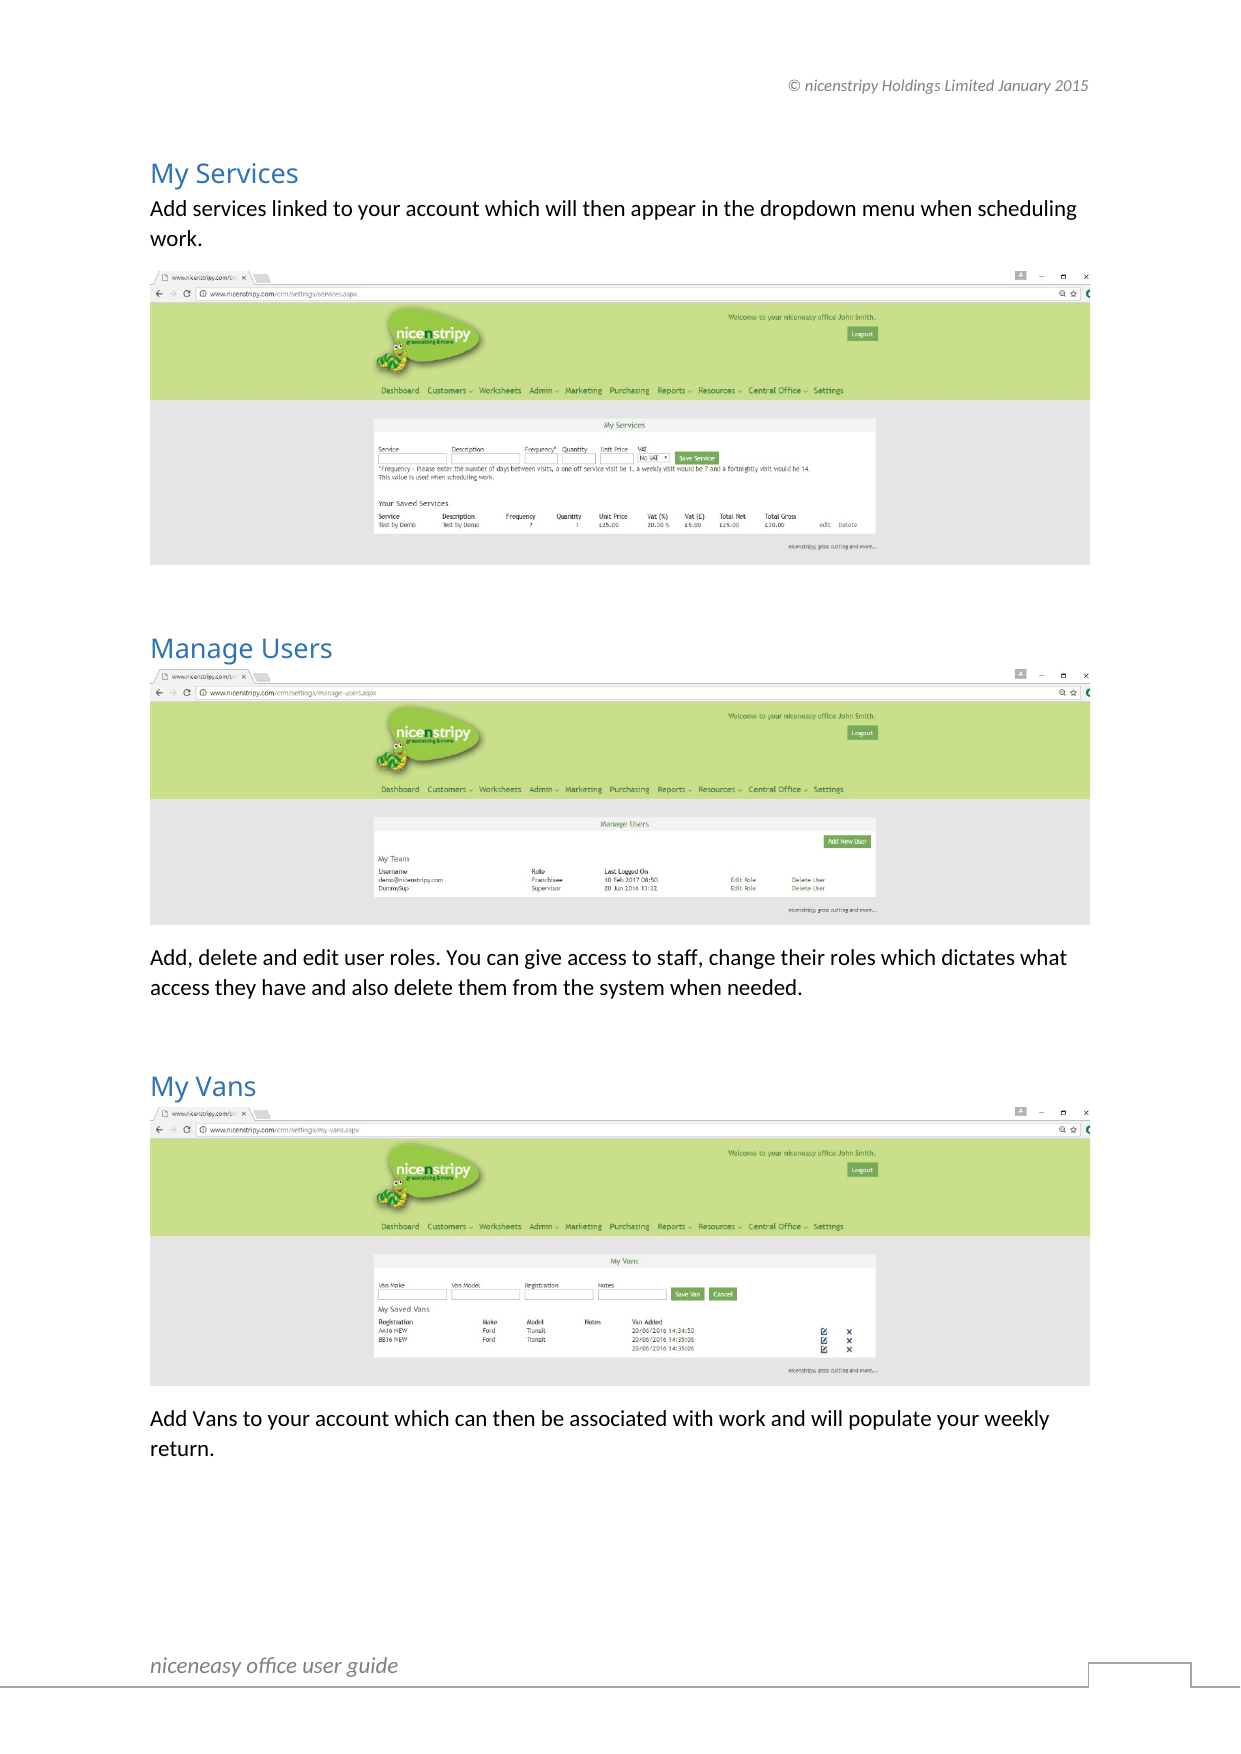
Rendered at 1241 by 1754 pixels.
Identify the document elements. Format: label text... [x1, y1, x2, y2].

text Add services linked to your account which will then appear in the dropdown menu when scheduling work. [150, 194, 1090, 252]
picture [150, 271, 1091, 565]
text Add, delete and edit user roles. You can give access to staff, change their roles which dictates what access they have and also delete them from the system when needed. [150, 943, 1090, 1001]
subtitle My Vans [150, 1067, 1090, 1104]
subtitle Manage Users [150, 630, 1090, 667]
subtitle My Services [150, 154, 1090, 191]
text Add Vans to your account which can then be associated with work and will populate your weekly return. [150, 1404, 1090, 1462]
picture [150, 1107, 1091, 1386]
picture [150, 669, 1091, 925]
